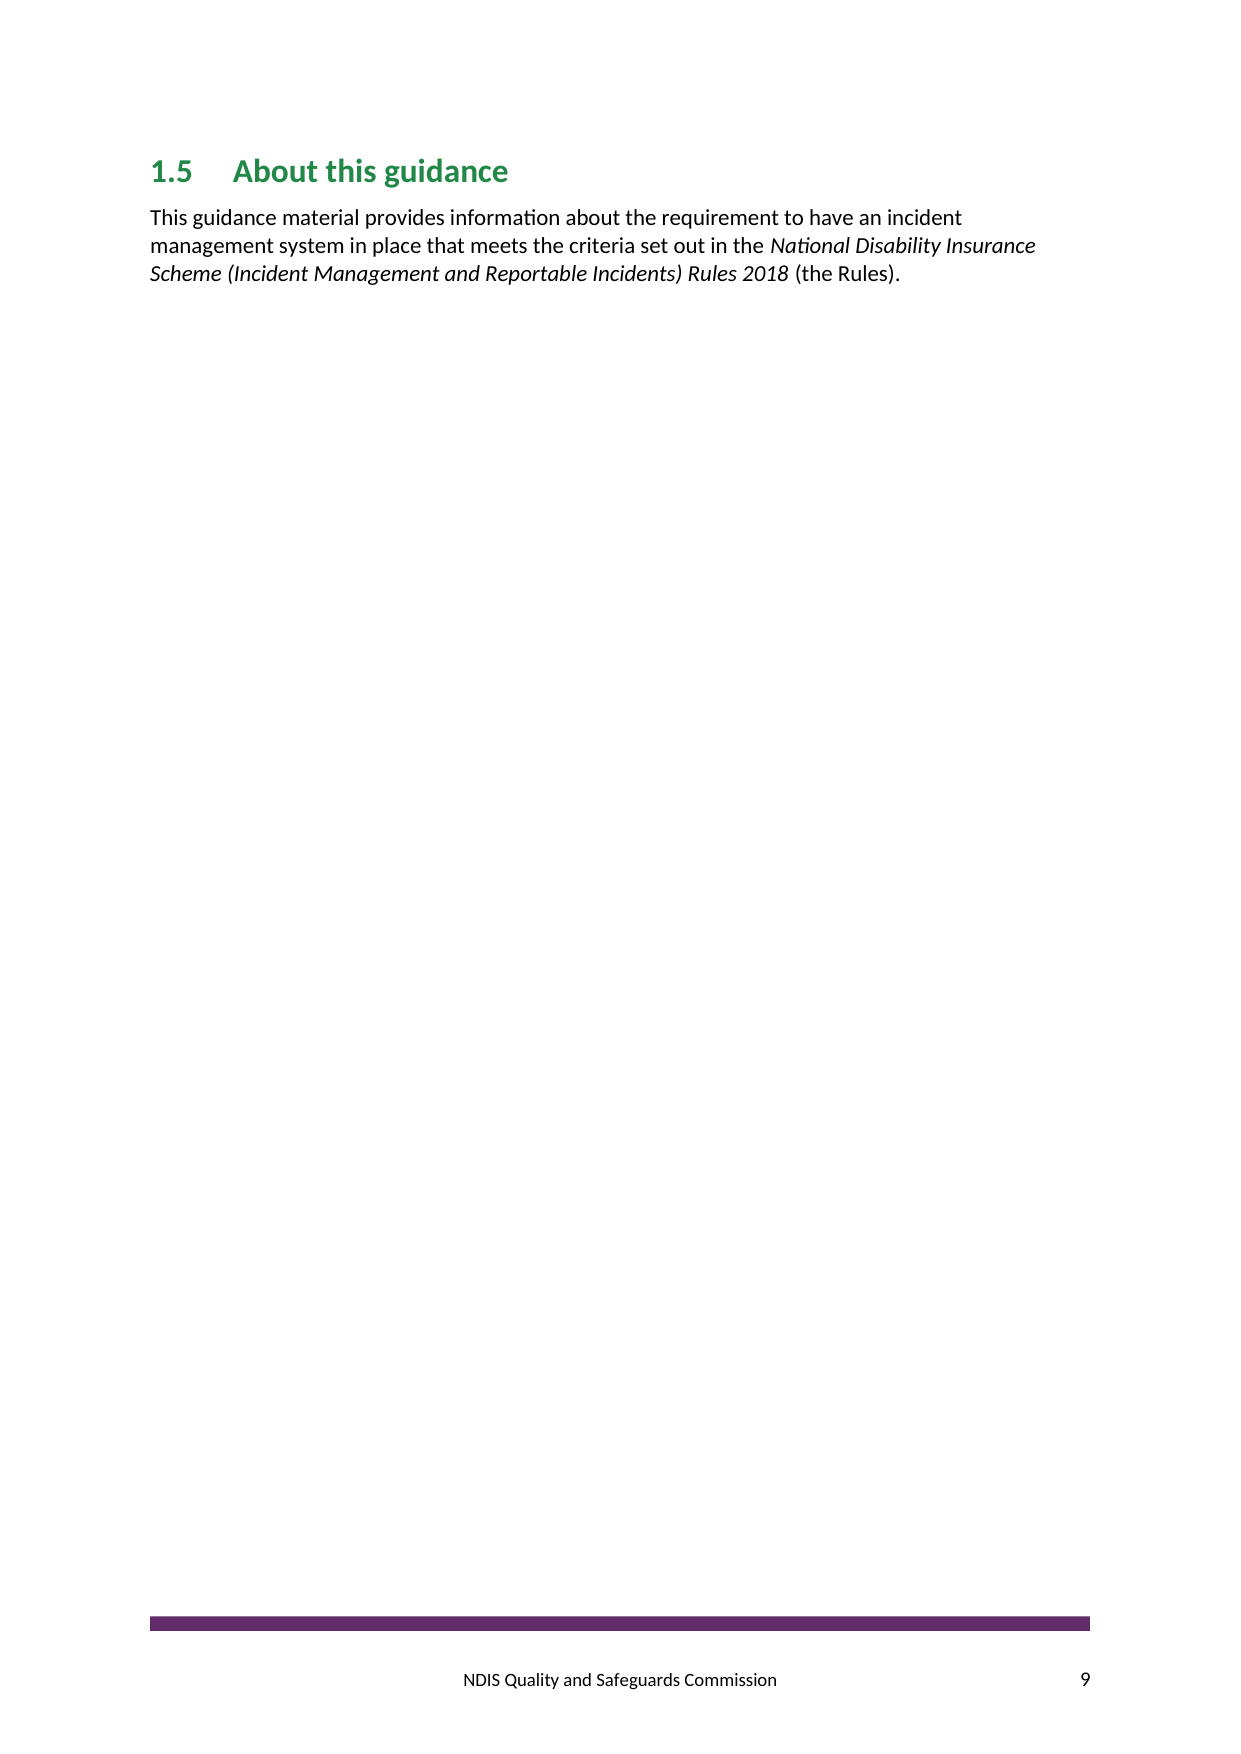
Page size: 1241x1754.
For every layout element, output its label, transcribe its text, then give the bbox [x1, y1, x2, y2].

text This guidance material provides information about the requirement to have an incident management system in place that meets the criteria set out in the National Disability Insurance Scheme (Incident Management and Reportable Incidents) Rules 2018 (the Rules). [150, 203, 1090, 287]
subtitle About this guidance [150, 150, 1090, 191]
